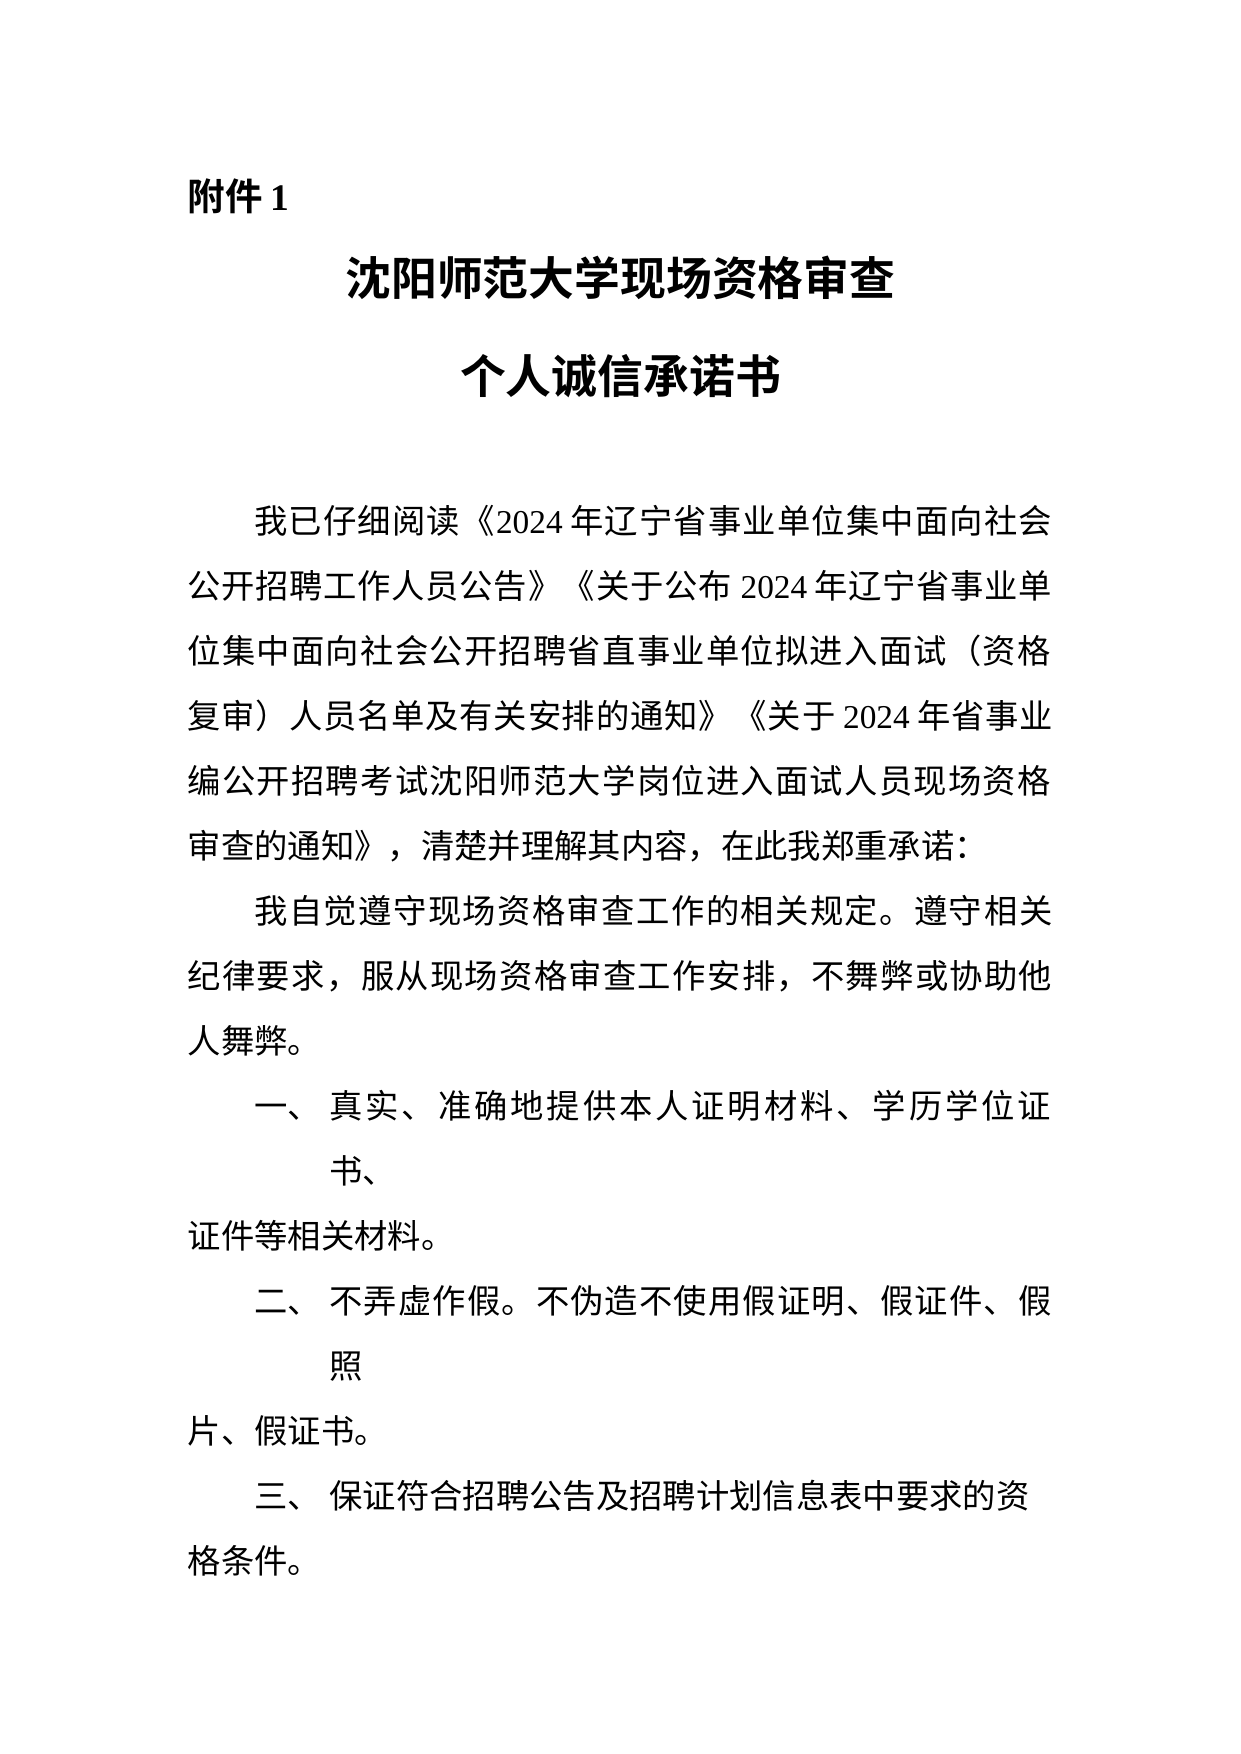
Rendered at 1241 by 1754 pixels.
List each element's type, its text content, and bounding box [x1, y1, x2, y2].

text 我已仔细阅读《2024年辽宁省事业单位集中面向社会公开招聘工作人员公告》《关于公布2024年辽宁省事业单位集中面向社会公开招聘省直事业单位拟进入面试（资格复审）人员名单及有关安排的通知》《关于2024年省事业编公开招聘考试沈阳师范大学岗位进入面试人员现场资格审查的通知》，清楚并理解其内容，在此我郑重承诺： [187, 487, 1053, 877]
list 保证符合招聘公告及招聘计划信息表中要求的资 [254, 1462, 1053, 1527]
list 不弄虚作假。不伪造不使用假证明、假证件、假照 [254, 1267, 1053, 1397]
text 片、假证书。 [187, 1397, 1053, 1462]
text 个人诚信承诺书 [187, 324, 1053, 422]
text 证件等相关材料。 [187, 1202, 1053, 1267]
text 我自觉遵守现场资格审查工作的相关规定。遵守相关纪律要求，服从现场资格审查工作安排，不舞弊或协助他人舞弊。 [187, 877, 1053, 1072]
text 沈阳师范大学现场资格审查 [187, 227, 1053, 324]
list 真实、准确地提供本人证明材料、学历学位证书、 [254, 1072, 1053, 1202]
text 附件1 [187, 162, 1053, 227]
text 格条件。 [187, 1527, 1053, 1592]
